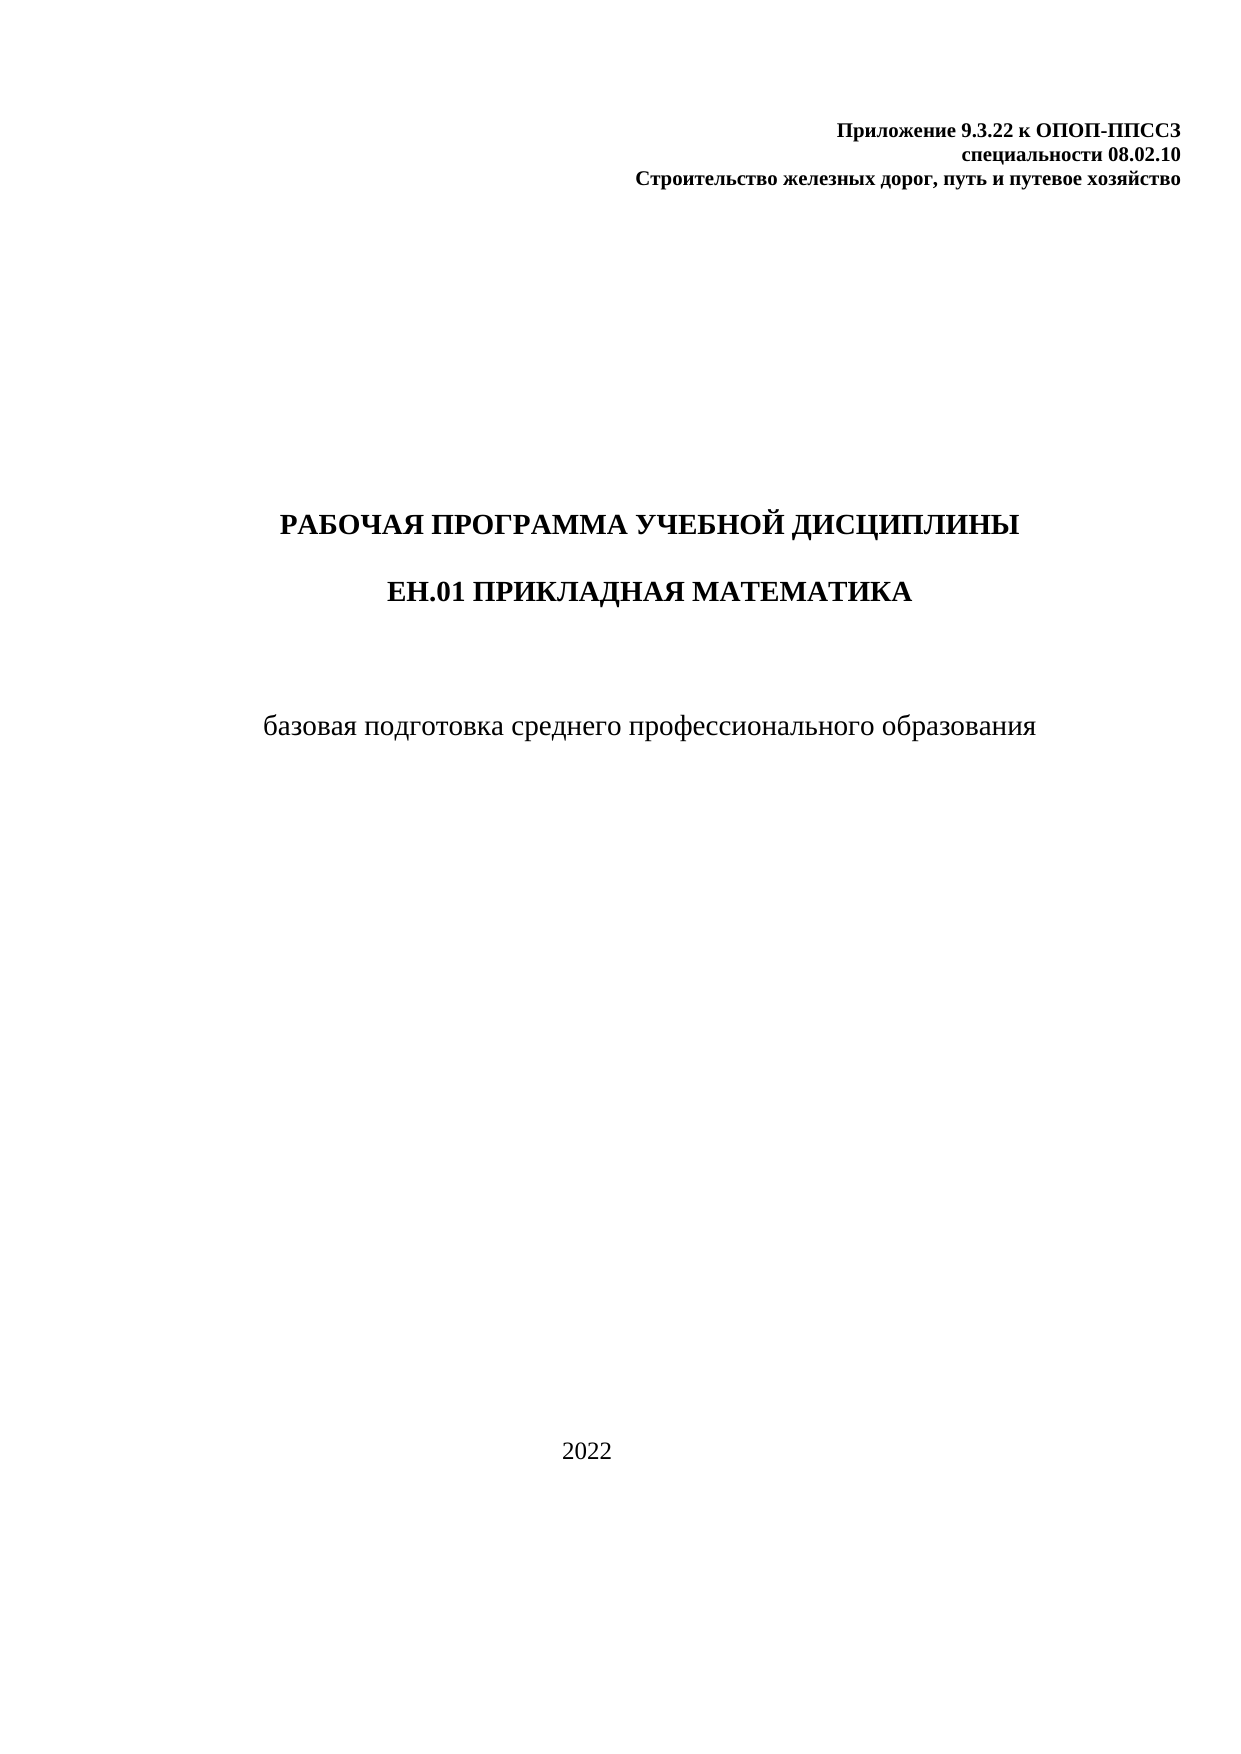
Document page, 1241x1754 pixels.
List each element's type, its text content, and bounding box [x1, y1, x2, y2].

text 2022 [118, 1436, 1181, 1465]
text специальности 08.02.10 [118, 142, 1181, 166]
text базовая подготовка среднего профессионального образования [118, 708, 1181, 742]
text ЕН.01 ПРИКЛАДНАЯ МАТЕМАТИКА [118, 574, 1181, 607]
text Приложение 9.3.22 к ОПОП-ППССЗ [118, 118, 1181, 142]
text Строительство железных дорог, путь и путевое хозяйство [118, 166, 1181, 190]
text РАБОЧАЯ ПРОГРАММА УЧЕБНОЙ ДИСЦИПЛИНЫ [118, 507, 1181, 540]
